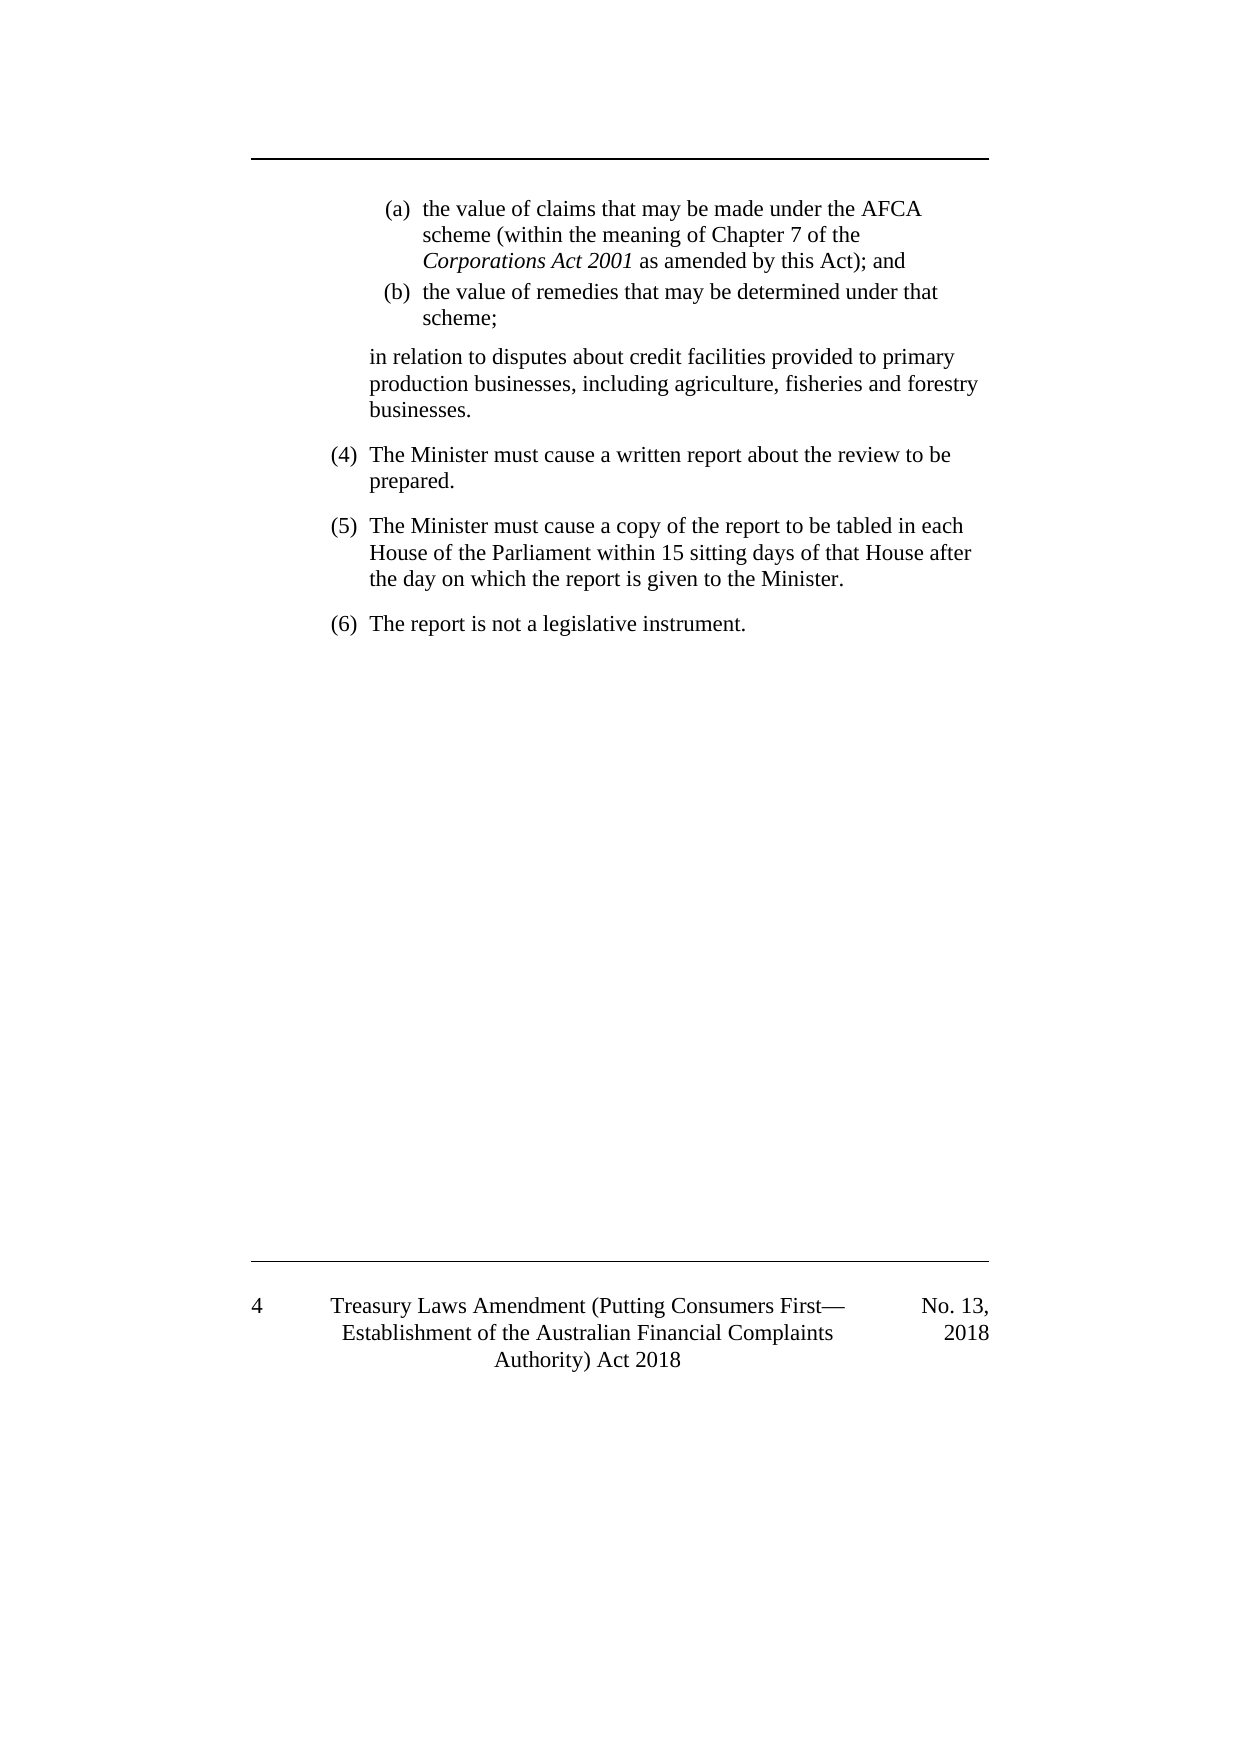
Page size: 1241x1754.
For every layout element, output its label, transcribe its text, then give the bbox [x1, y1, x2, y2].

text (5) The Minister must cause a copy of the report to be tabled in each House of the Parliament within 15 sitting days of that House after the day on which the report is given to the Minister. [251, 513, 989, 592]
text in relation to disputes about credit facilities provided to primary production businesses, including agriculture, fisheries and forestry businesses. [369, 343, 989, 422]
text (b) the value of remedies that may be determined under that scheme; [251, 278, 989, 331]
text (6) The report is not a legislative instrument. [251, 610, 989, 637]
text (4) The Minister must cause a written report about the review to be prepared. [251, 441, 989, 494]
text (a) the value of claims that may be made under the AFCA scheme (within the meaning of Chapter 7 of the Corporations Act 2001 as amended by this Act); and [251, 195, 989, 274]
